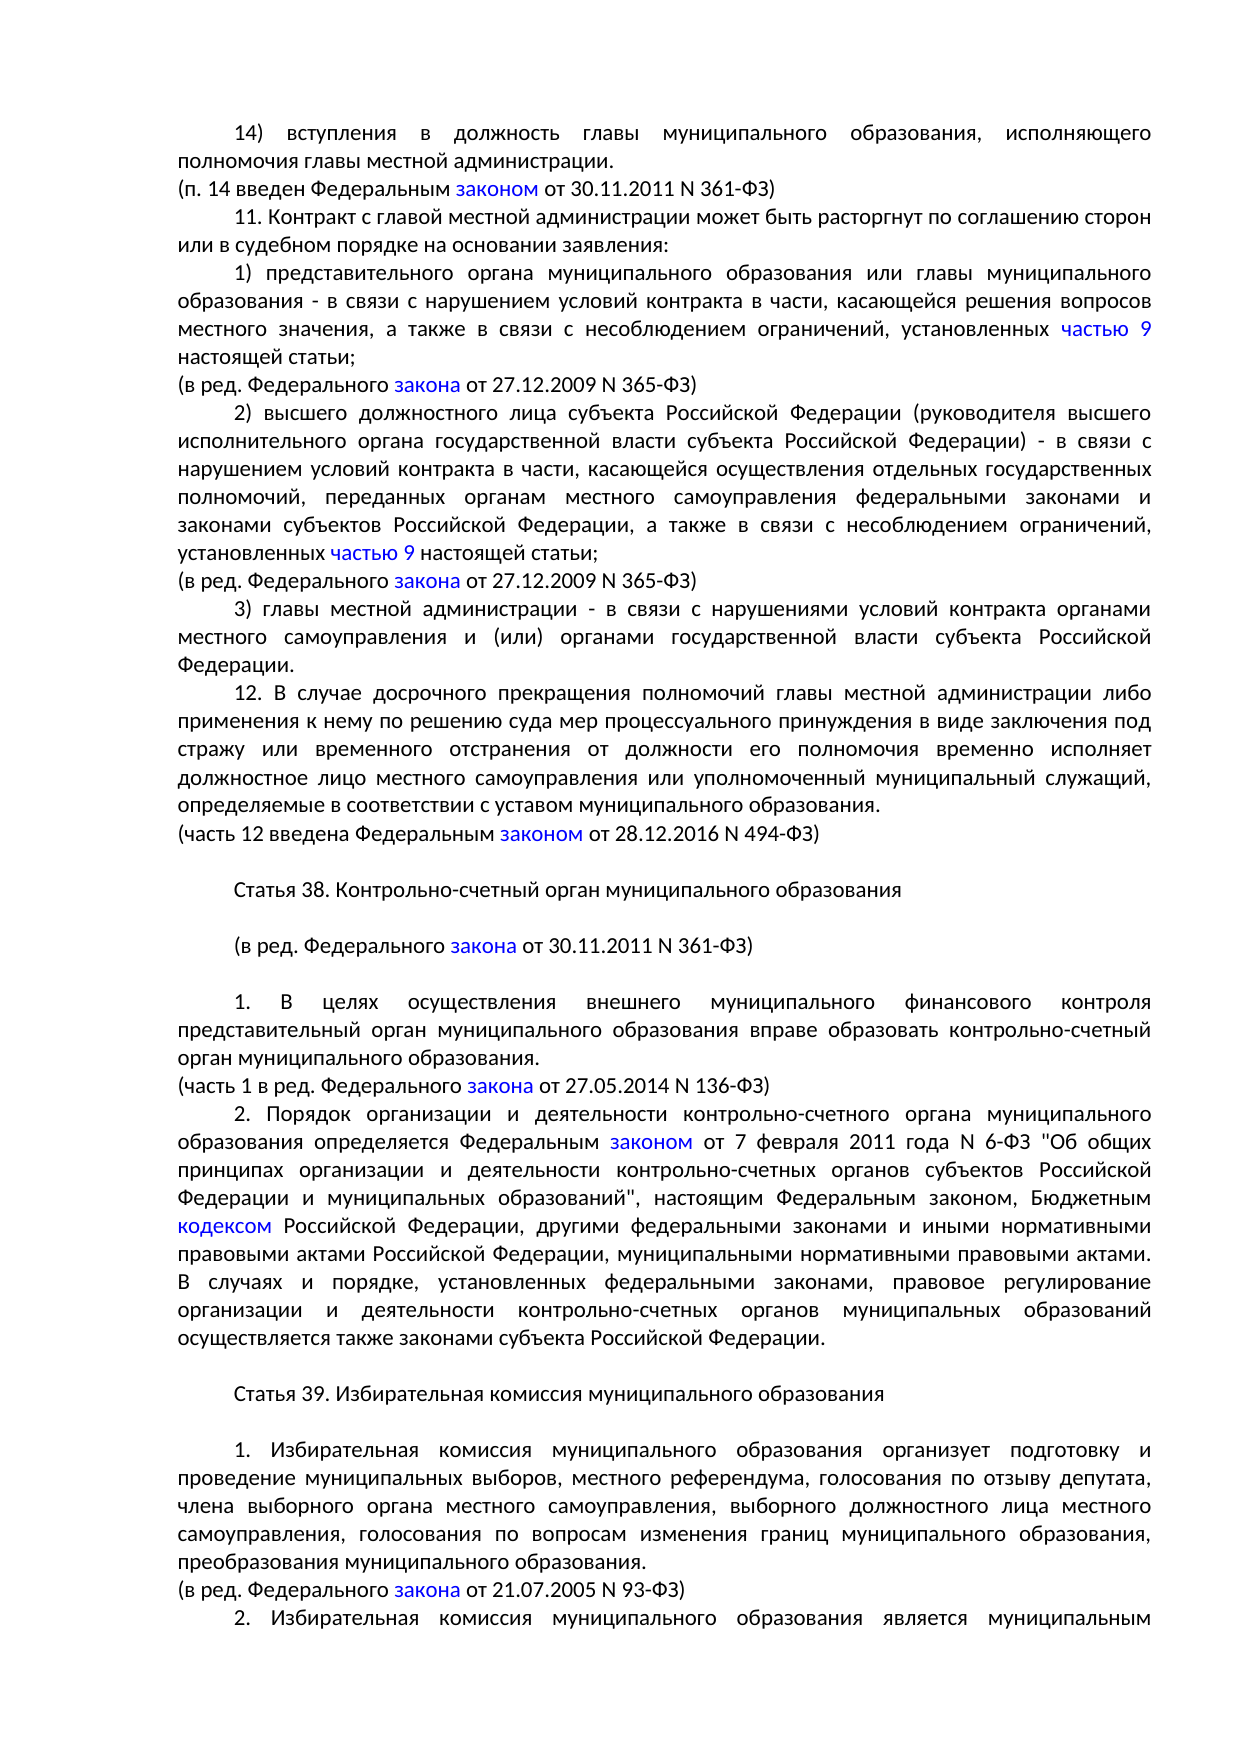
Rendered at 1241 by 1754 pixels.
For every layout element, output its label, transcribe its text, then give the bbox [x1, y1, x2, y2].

text Статья 38. Контрольно-счетный орган муниципального образования [177, 875, 1152, 903]
text 2. Порядок организации и деятельности контрольно-счетного органа муниципального образования определяется Федеральным законом от 7 февраля 2011 года N 6-ФЗ "Об общих принципах организации и деятельности контрольно-счетных органов субъектов Российской Федерации и муниципальных образований", настоящим Федеральным законом, Бюджетным кодексом Российской Федерации, другими федеральными законами и иными нормативными правовыми актами Российской Федерации, муниципальными нормативными правовыми актами. В случаях и порядке, установленных федеральными законами, правовое регулирование организации и деятельности контрольно-счетных органов муниципальных образований осуществляется также законами субъекта Российской Федерации. [177, 1099, 1152, 1351]
text 12. В случае досрочного прекращения полномочий главы местной администрации либо применения к нему по решению суда мер процессуального принуждения в виде заключения под стражу или временного отстранения от должности его полномочия временно исполняет должностное лицо местного самоуправления или уполномоченный муниципальный служащий, определяемые в соответствии с уставом муниципального образования. [177, 678, 1152, 819]
text (в ред. Федерального закона от 27.12.2009 N 365-ФЗ) [177, 370, 1152, 398]
text 11. Контракт с главой местной администрации может быть расторгнут по соглашению сторон или в судебном порядке на основании заявления: [177, 202, 1152, 258]
text 1) представительного органа муниципального образования или главы муниципального образования - в связи с нарушением условий контракта в части, касающейся решения вопросов местного значения, а также в связи с несоблюдением ограничений, установленных частью 9 настоящей статьи; [177, 258, 1152, 370]
text 1. Избирательная комиссия муниципального образования организует подготовку и проведение муниципальных выборов, местного референдума, голосования по отзыву депутата, члена выборного органа местного самоуправления, выборного должностного лица местного самоуправления, голосования по вопросам изменения границ муниципального образования, преобразования муниципального образования. [177, 1435, 1152, 1575]
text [177, 1603, 1152, 1631]
text (п. 14 введен Федеральным законом от 30.11.2011 N 361-ФЗ) [177, 174, 1152, 202]
text (в ред. Федерального закона от 21.07.2005 N 93-ФЗ) [177, 1575, 1152, 1603]
text (в ред. Федерального закона от 27.12.2009 N 365-ФЗ) [177, 566, 1152, 594]
text 14) вступления в должность главы муниципального образования, исполняющего полномочия главы местной администрации. [177, 118, 1152, 174]
text Статья 39. Избирательная комиссия муниципального образования [177, 1379, 1152, 1407]
text (часть 1 в ред. Федерального закона от 27.05.2014 N 136-ФЗ) [177, 1071, 1152, 1099]
text 1. В целях осуществления внешнего муниципального финансового контроля представительный орган муниципального образования вправе образовать контрольно-счетный орган муниципального образования. [177, 987, 1152, 1071]
text 2) высшего должностного лица субъекта Российской Федерации (руководителя высшего исполнительного органа государственной власти субъекта Российской Федерации) - в связи с нарушением условий контракта в части, касающейся осуществления отдельных государственных полномочий, переданных органам местного самоуправления федеральными законами и законами субъектов Российской Федерации, а также в связи с несоблюдением ограничений, установленных частью 9 настоящей статьи; [177, 398, 1152, 566]
text 3) главы местной администрации - в связи с нарушениями условий контракта органами местного самоуправления и (или) органами государственной власти субъекта Российской Федерации. [177, 594, 1152, 678]
text (часть 12 введена Федеральным законом от 28.12.2016 N 494-ФЗ) [177, 819, 1152, 847]
text (в ред. Федерального закона от 30.11.2011 N 361-ФЗ) [177, 931, 1152, 959]
